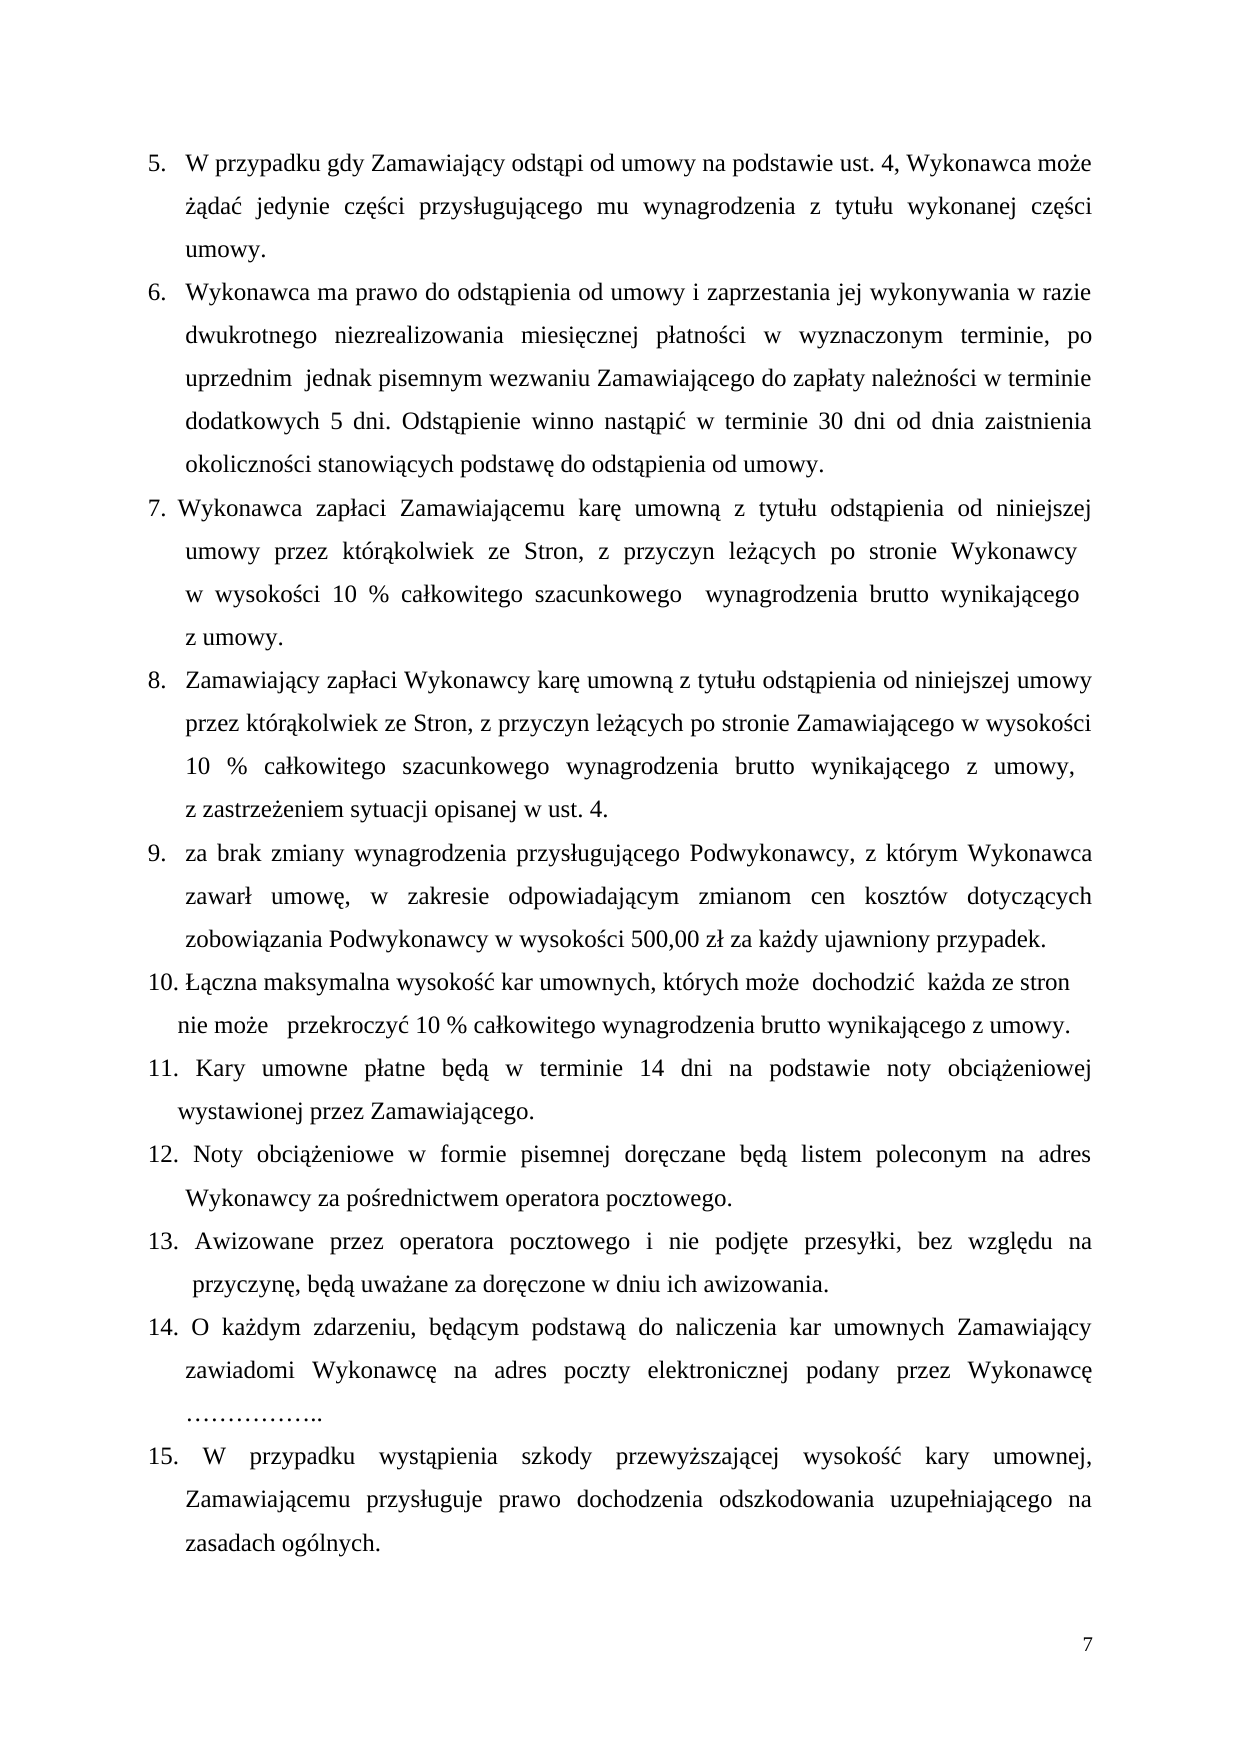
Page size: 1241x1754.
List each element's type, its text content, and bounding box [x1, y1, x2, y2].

list Wykonawca ma prawo do odstąpienia od umowy i zaprzestania jej wykonywania w razie dwukrotnego niezrealizowania miesięcznej płatności w wyznaczonym terminie, po uprzednim jednak pisemnym wezwaniu Zamawiającego do zapłaty należności w terminie dodatkowych 5 dni. Odstąpienie winno nastąpić w terminie 30 dni od dnia zaistnienia okoliczności stanowiących podstawę do odstąpienia od umowy. [148, 277, 1093, 478]
text 12. Noty obciążeniowe w formie pisemnej doręczane będą listem poleconym na adres Wykonawcy za pośrednictwem operatora pocztowego. [148, 1139, 1093, 1211]
text 11. Kary umowne płatne będą w terminie 14 dni na podstawie noty obciążeniowej wystawionej przez Zamawiającego. [148, 1053, 1093, 1125]
text 15. W przypadku wystąpienia szkody przewyższającej wysokość kary umownej, Zamawiającemu przysługuje prawo dochodzenia odszkodowania uzupełniającego na zasadach ogólnych. [148, 1441, 1093, 1556]
list W przypadku gdy Zamawiający odstąpi od umowy na podstawie ust. 4, Wykonawca może żądać jedynie części przysługującego mu wynagrodzenia z tytułu wykonanej części umowy. [148, 148, 1093, 263]
list za brak zmiany wynagrodzenia przysługującego Podwykonawcy, z którym Wykonawca zawarł umowę, w zakresie odpowiadającym zmianom cen kosztów dotyczących zobowiązania Podwykonawcy w wysokości 500,00 zł za każdy ujawniony przypadek. [148, 838, 1093, 953]
list Zamawiający zapłaci Wykonawcy karę umowną z tytułu odstąpienia od niniejszej umowy przez którąkolwiek ze Stron, z przyczyn leżących po stronie Zamawiającego w wysokości 10 % całkowitego szacunkowego wynagrodzenia brutto wynikającego z umowy, z zastrzeżeniem sytuacji opisanej w ust. 4. [148, 665, 1093, 823]
text 13. Awizowane przez operatora pocztowego i nie podjęte przesyłki, bez względu na przyczynę, będą uważane za doręczone w dniu ich awizowania. [148, 1226, 1093, 1298]
text 14. O każdym zdarzeniu, będącym podstawą do naliczenia kar umownych Zamawiający zawiadomi Wykonawcę na adres poczty elektronicznej podany przez Wykonawcę …………….. [148, 1312, 1093, 1427]
text 10. Łączna maksymalna wysokość kar umownych, których może dochodzić każda ze stron nie może przekroczyć 10 % całkowitego wynagrodzenia brutto wynikającego z umowy. [148, 967, 1093, 1039]
list Wykonawca zapłaci Zamawiającemu karę umowną z tytułu odstąpienia od niniejszej umowy przez którąkolwiek ze Stron, z przyczyn leżących po stronie Wykonawcy w wysokości 10 % całkowitego szacunkowego wynagrodzenia brutto wynikającego z umowy. [148, 493, 1093, 651]
